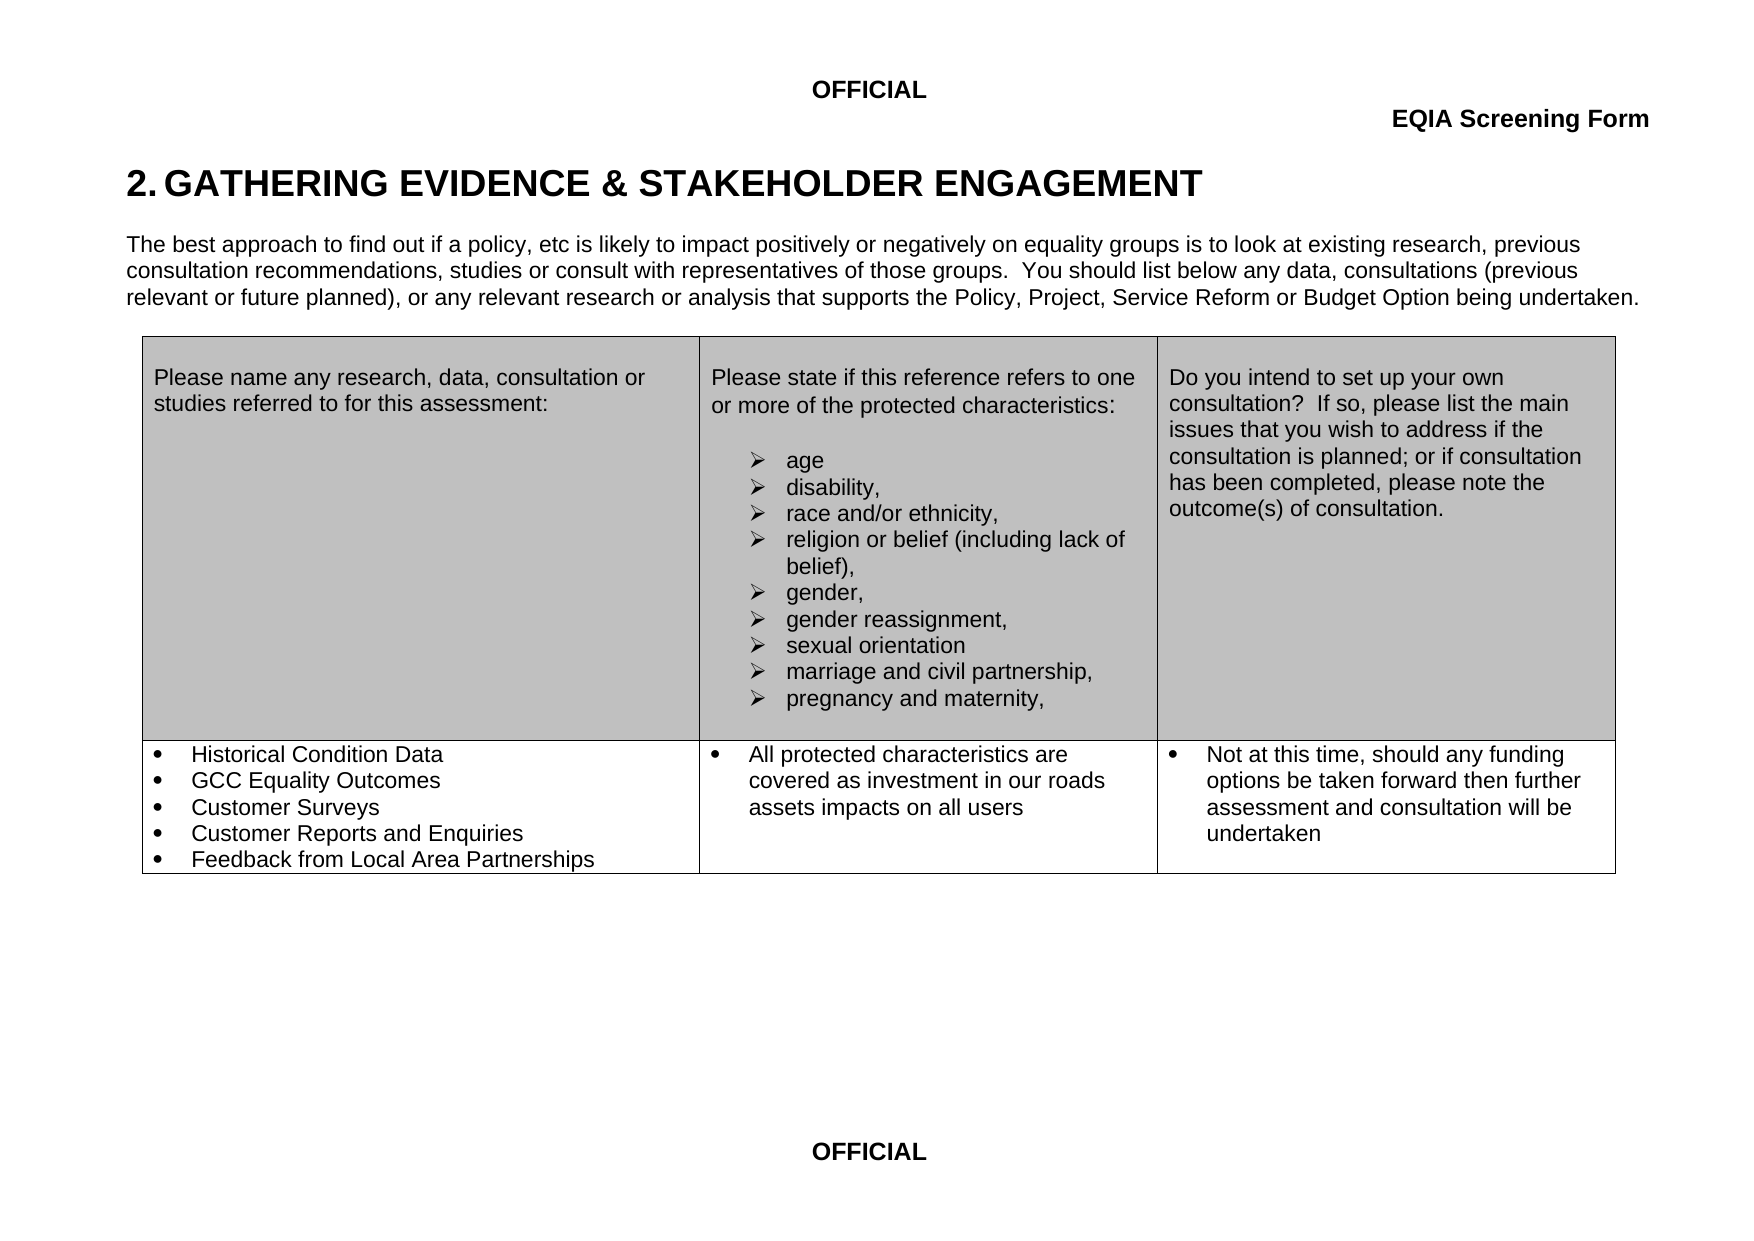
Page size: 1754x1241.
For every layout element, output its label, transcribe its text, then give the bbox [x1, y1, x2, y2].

subtitle GATHERING EVIDENCE & STAKEHOLDER ENGAGEMENT [126, 161, 1650, 204]
table_header Please name any research, data, consultation or studies referred to for this assessment: [143, 337, 699, 740]
text The best approach to find out if a policy, etc is likely to impact positively or negatively on equality groups is to look at existing research, previous consultation recommendations, studies or consult with representatives of those groups. You should list below any data, consultations (previous relevant or future planned), or any relevant research or analysis that supports the Policy, Project, Service Reform or Budget Option being undertaken. [126, 231, 1650, 310]
table_header Do you intend to set up your own consultation? If so, please list the main issues that you wish to address if the consultation is planned; or if consultation has been completed, please note the outcome(s) of consultation. [1158, 337, 1615, 740]
table_cell Not at this time, should any funding options be taken forward then further assessment and consultation will be undertaken [1158, 741, 1615, 872]
table_cell All protected characteristics are covered as investment in our roads assets impacts on all users [700, 741, 1157, 872]
table_header Please state if this reference refers to one or more of the protected characteristics: age disability, race and/or ethnicity, religion or belief (including lack of belief), gender, gender reassignment, sexual orientation marriage and civil partnership, pregnancy and maternity, [700, 337, 1157, 740]
table_cell Historical Condition Data GCC Equality Outcomes Customer Surveys Customer Reports and Enquiries Feedback from Local Area Partnerships [143, 741, 699, 872]
